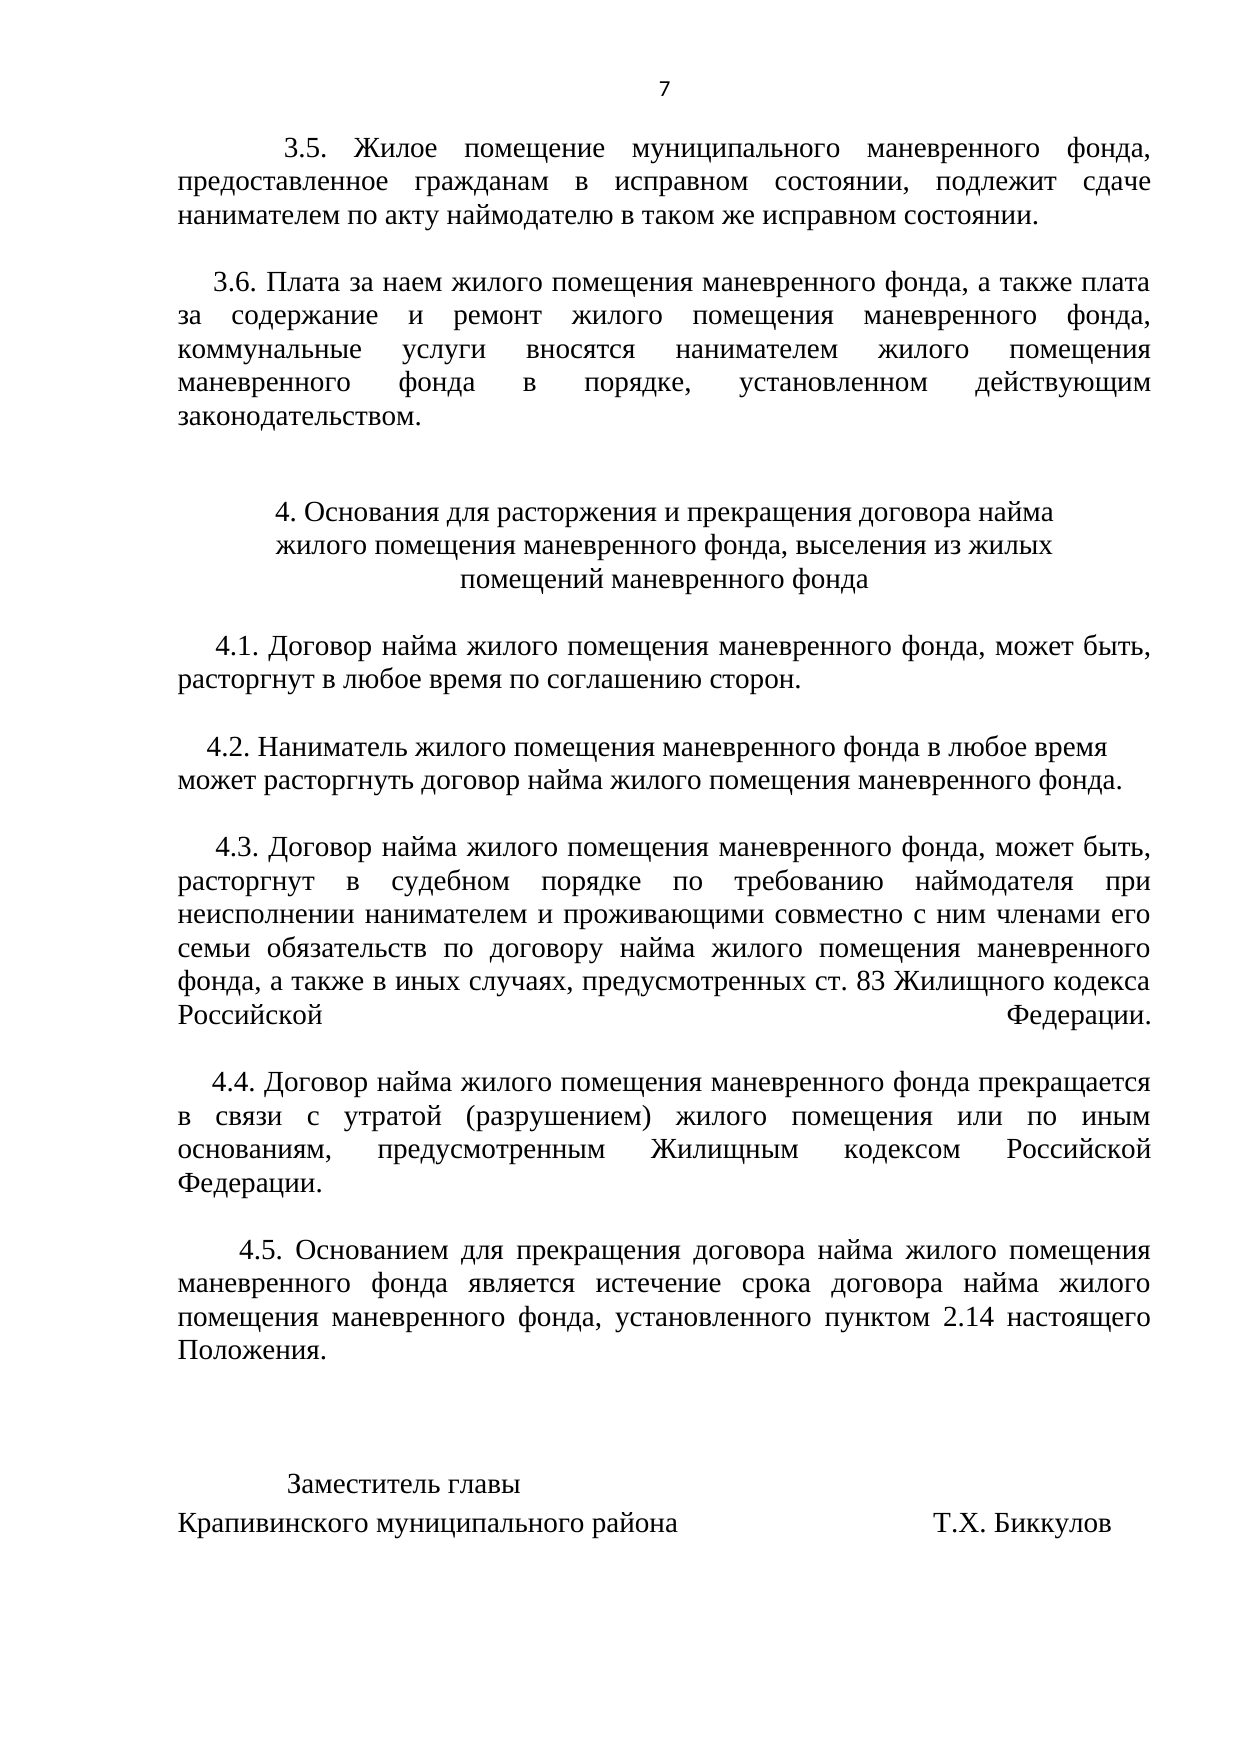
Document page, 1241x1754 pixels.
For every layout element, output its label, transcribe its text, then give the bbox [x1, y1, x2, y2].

text 4.1. Договор найма жилого помещения маневренного фонда, может быть, расторгнут в любое время по соглашению сторон. [177, 594, 1152, 695]
text 3.5. Жилое помещение муниципального маневренного фонда, предоставленное гражданам в исправном состоянии, подлежит сдаче нанимателем по акту наймодателю в таком же исправном состоянии. [177, 130, 1152, 230]
text 4. Основания для расторжения и прекращения договора найма жилого помещения маневренного фонда, выселения из жилых помещений маневренного фонда [177, 460, 1152, 594]
text Крапивинского муниципального района Т.Х. Биккулов [177, 1505, 1152, 1539]
text Заместитель главы [177, 1467, 1152, 1500]
text 4.2. Наниматель жилого помещения маневренного фонда в любое время может расторгнуть договор найма жилого помещения маневренного фонда. [177, 695, 1152, 796]
text 4.3. Договор найма жилого помещения маневренного фонда, может быть, расторгнут в судебном порядке по требованию наймодателя при неисполнении нанимателем и проживающими совместно с ним членами его семьи обязательств по договору найма жилого помещения маневренного фонда, а также в иных случаях, предусмотренных ст. 83 Жилищного кодекса Российской Федерации. 4.4. Договор найма жилого помещения маневренного фонда прекращается в связи с утратой (разрушением) жилого помещения или по иным основаниям, предусмотренным Жилищным кодексом Российской Федерации. 4.5. Основанием для прекращения договора найма жилого помещения маневренного фонда является истечение срока договора найма жилого помещения маневренного фонда, установленного пунктом 2.14 настоящего Положения. [177, 829, 1152, 1366]
text 3.6. Плата за наем жилого помещения маневренного фонда, а также плата за содержание и ремонт жилого помещения маневренного фонда, коммунальные услуги вносятся нанимателем жилого помещения маневренного фонда в порядке, установленном действующим законодательством. [177, 264, 1152, 460]
